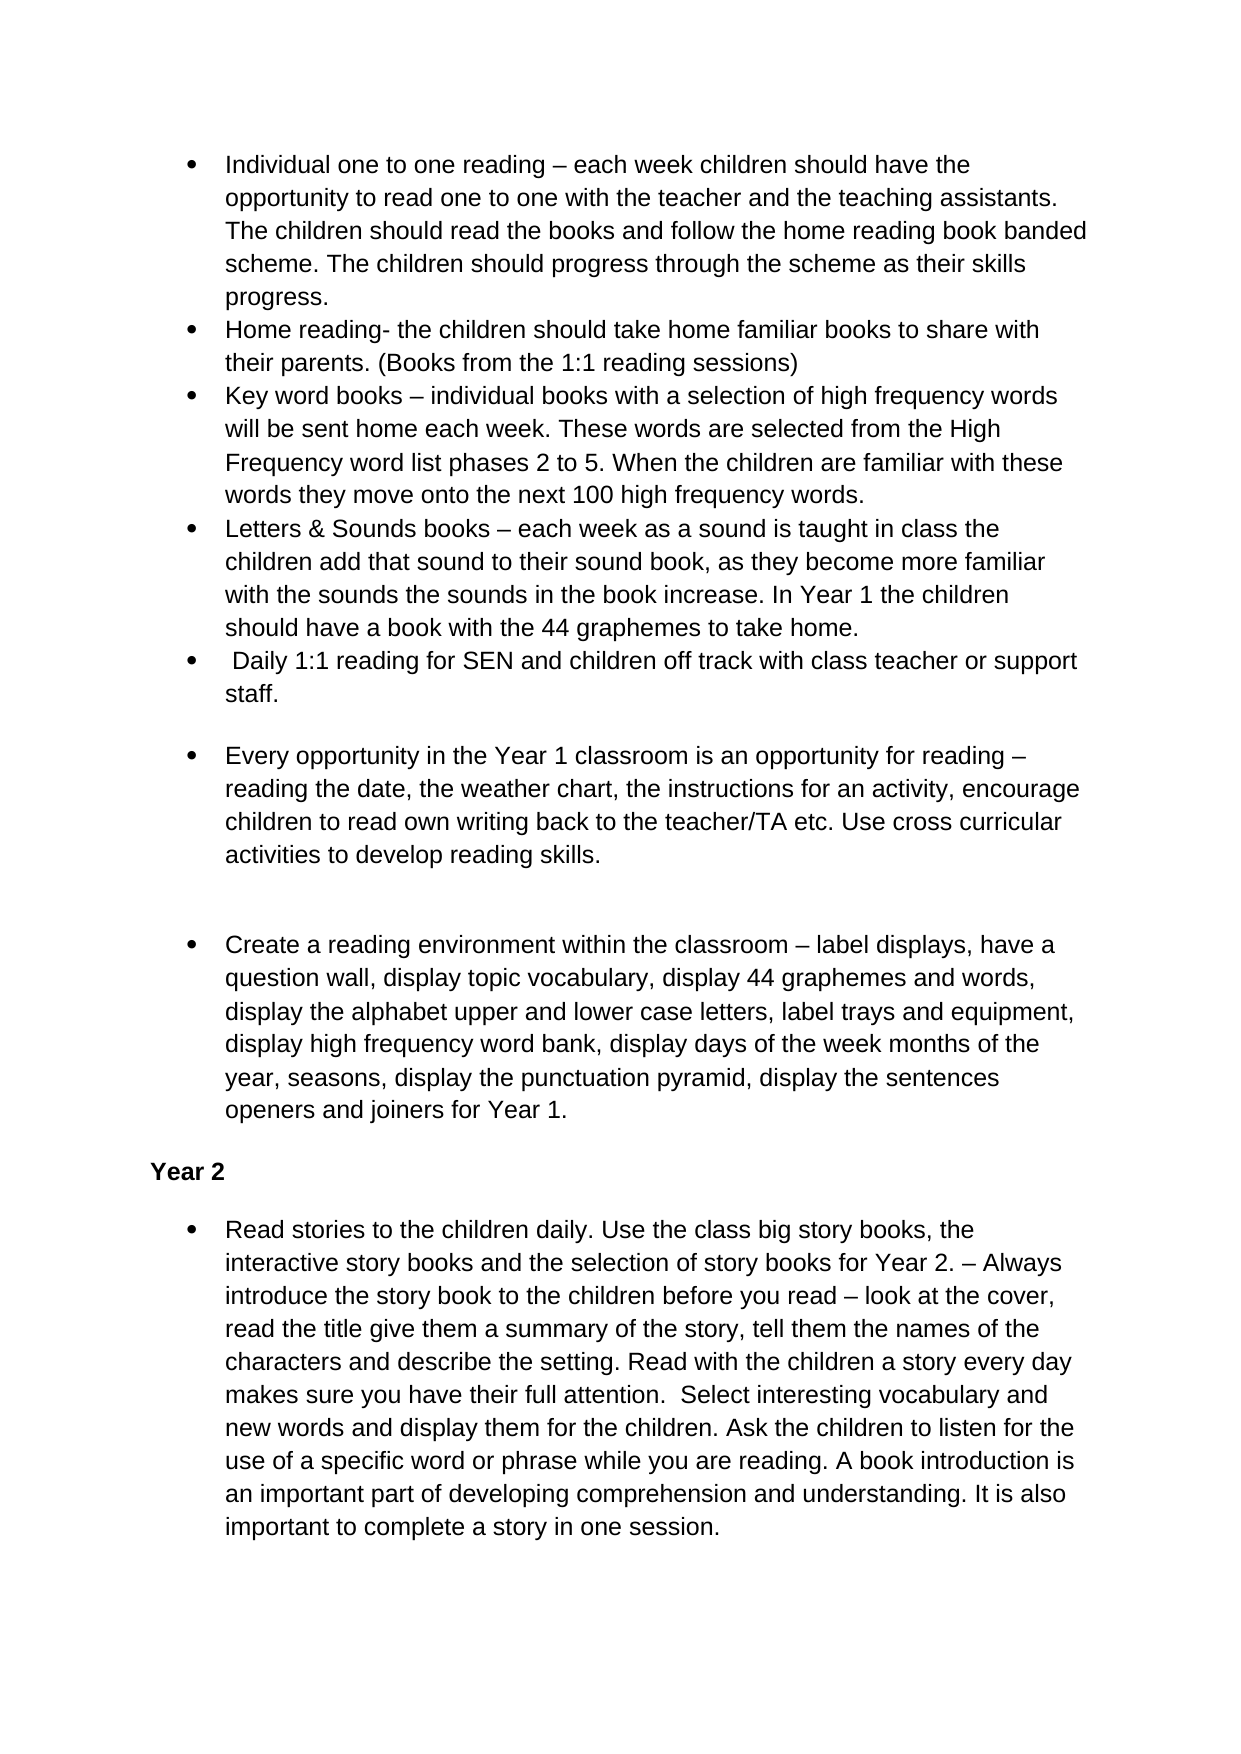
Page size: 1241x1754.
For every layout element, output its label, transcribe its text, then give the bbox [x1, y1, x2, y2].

list Key word books – individual books with a selection of high frequency words will be sent home each week. These words are selected from the High Frequency word list phases 2 to 5. When the children are familiar with these words they move onto the next 100 high frequency words. [187, 381, 1090, 509]
list Read stories to the children daily. Use the class big story books, the interactive story books and the selection of story books for Year 2. – Always introduce the story book to the children before you read – look at the cover, read the title give them a summary of the story, tell them the names of the characters and describe the setting. Read with the children a story every day makes sure you have their full attention. Select interesting vocabulary and new words and display them for the children. Ask the children to listen for the use of a specific word or phrase while you are reading. A book introduction is an important part of developing comprehension and understanding. It is also important to complete a story in one session. [187, 1215, 1090, 1541]
list Individual one to one reading – each week children should have the opportunity to read one to one with the teacher and the teaching assistants. The children should read the books and follow the home reading book banded scheme. The children should progress through the scheme as their skills progress. [187, 150, 1090, 311]
list Create a reading environment within the classroom – label displays, have a question wall, display topic vocabulary, display 44 graphemes and words, display the alphabet upper and lower case letters, label trays and equipment, display high frequency word bank, display days of the week months of the year, seasons, display the punctuation pyramid, display the sentences openers and joiners for Year 1. [187, 930, 1090, 1124]
text Year 2 [150, 1157, 1090, 1186]
list Letters & Sounds books – each week as a sound is taught in class the children add that sound to their sound book, as they become more familiar with the sounds the sounds in the book increase. In Year 1 the children should have a book with the 44 graphemes to take home. [187, 513, 1090, 641]
list Daily 1:1 reading for SEN and children off track with class teacher or support staff. [187, 646, 1090, 708]
list Every opportunity in the Year 1 classroom is an opportunity for reading – reading the date, the weather chart, the instructions for an activity, encourage children to read own writing back to the teacher/TA etc. Use cross curricular activities to develop reading skills. [187, 741, 1090, 868]
list Home reading- the children should take home familiar books to share with their parents. (Books from the 1:1 reading sessions) [187, 315, 1090, 377]
